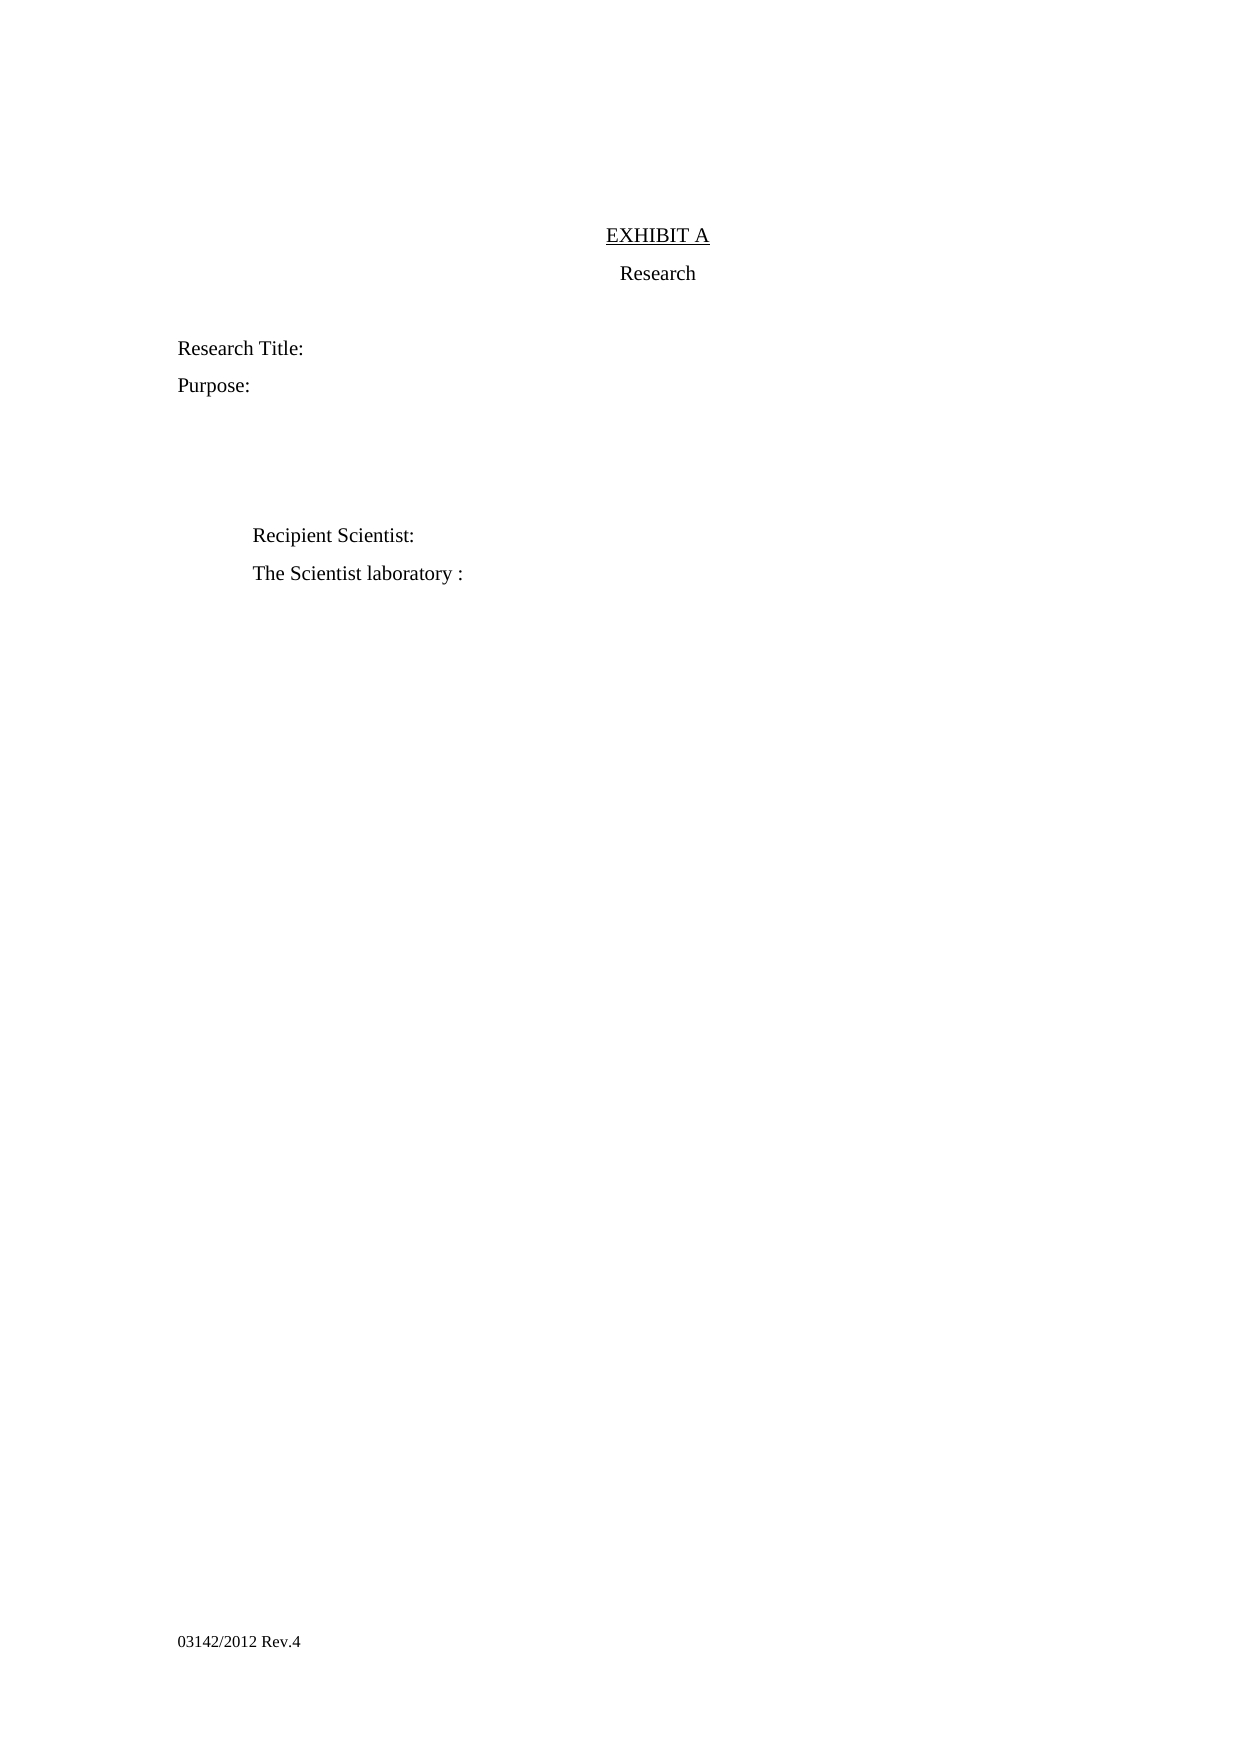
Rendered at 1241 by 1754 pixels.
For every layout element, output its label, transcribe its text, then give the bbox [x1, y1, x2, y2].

list EXHIBIT A [252, 217, 1063, 254]
text Research Title: [177, 329, 1063, 367]
list The Scientist laboratory : [252, 554, 1063, 592]
list Research [252, 254, 1063, 292]
text Purpose: [177, 367, 1063, 404]
list Recipient Scientist: [252, 517, 1063, 554]
